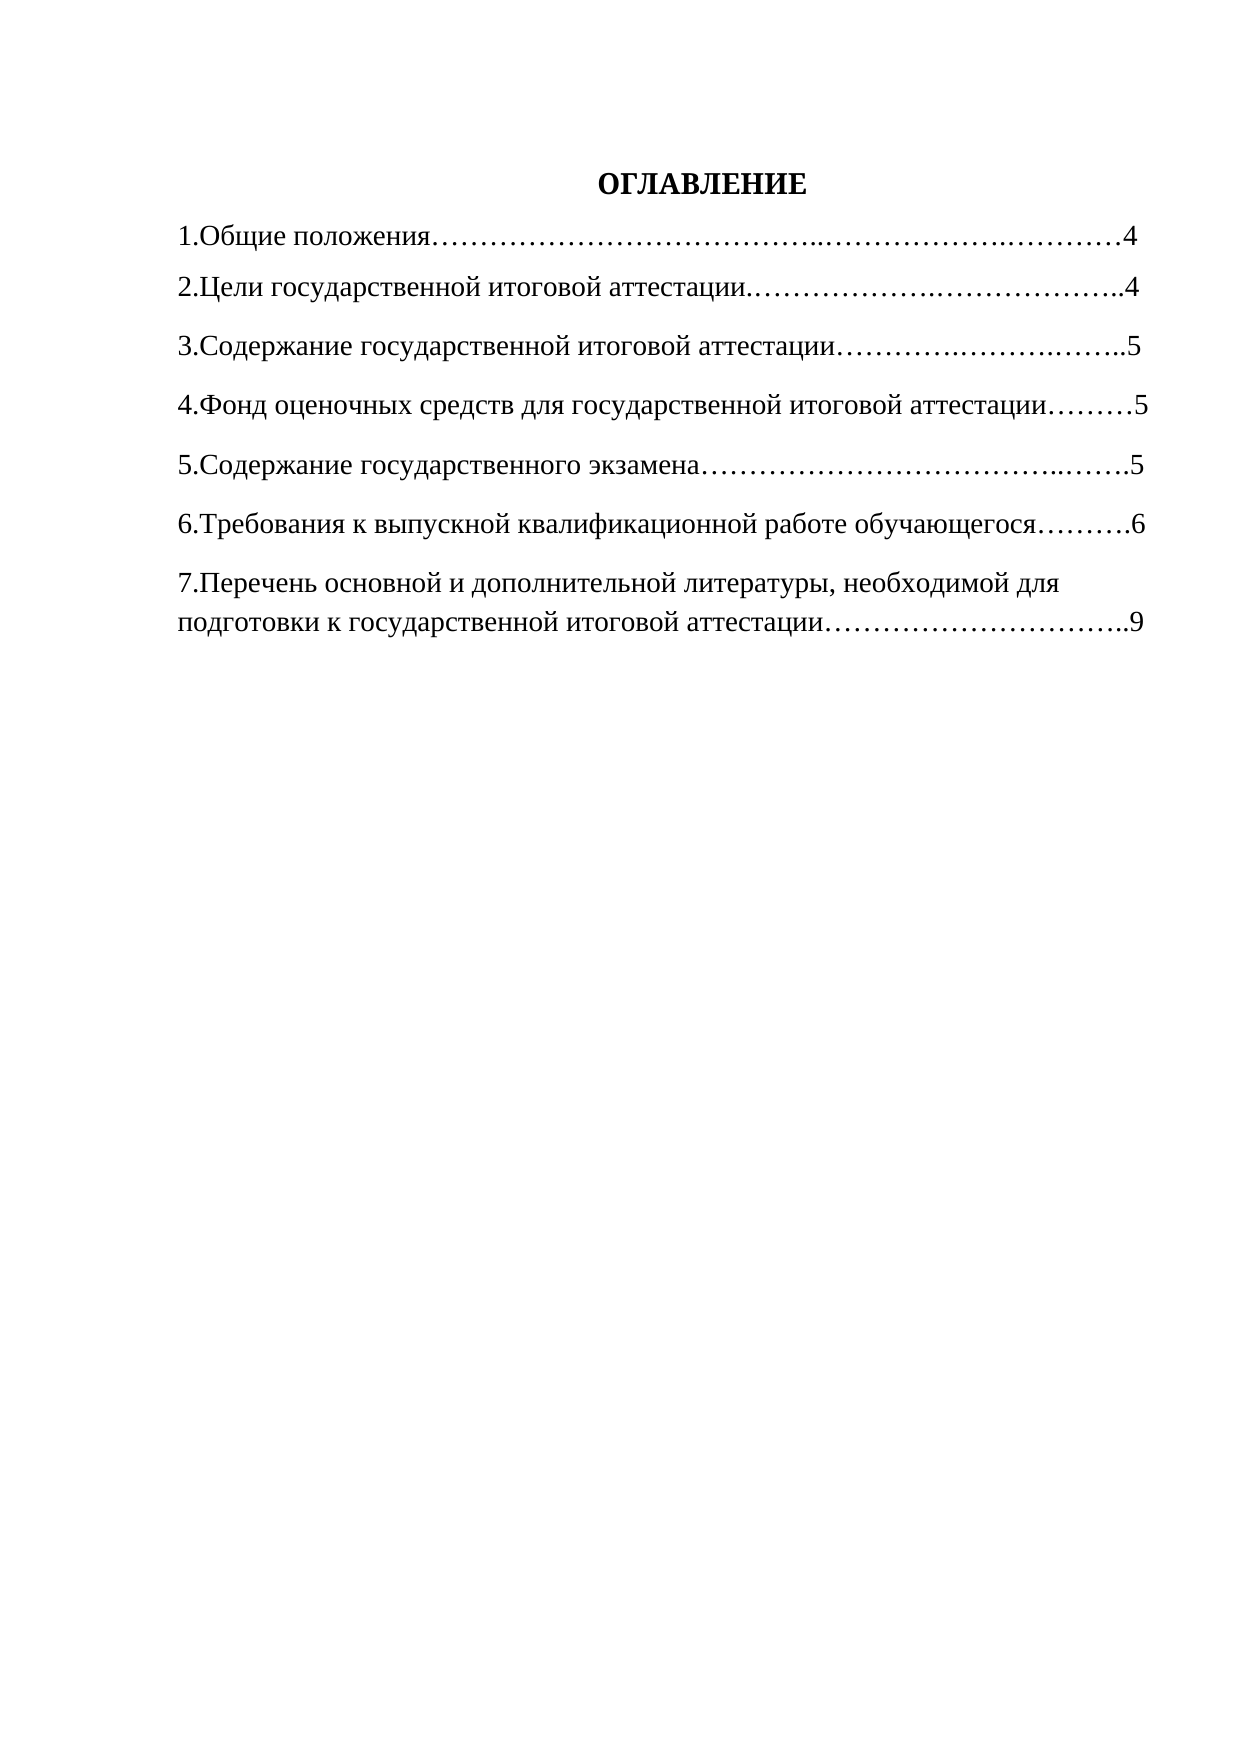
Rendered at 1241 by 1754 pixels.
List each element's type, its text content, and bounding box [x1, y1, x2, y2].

text 5.Содержание государственного экзамена………………………………..…….5 [177, 447, 1152, 480]
text 4.Фонд оценочных средств для государственной итоговой аттестации………5 [177, 387, 1152, 421]
subtitle 1.Общие положения…………………………………..……………….…………4 [177, 218, 1152, 252]
subtitle ОГЛАВЛЕНИЕ [252, 168, 1152, 202]
text 2.Цели государственной итоговой аттестации.……………….………………..4 [177, 269, 1152, 302]
text 6.Требования к выпускной квалификационной работе обучающегося……….6 [177, 506, 1152, 540]
text 3.Содержание государственной итоговой аттестации………….……….……..5 [177, 328, 1152, 362]
text 7.Перечень основной и дополнительной литературы, необходимой для подготовки к государственной итоговой аттестации…………………………..9 [177, 566, 1152, 638]
